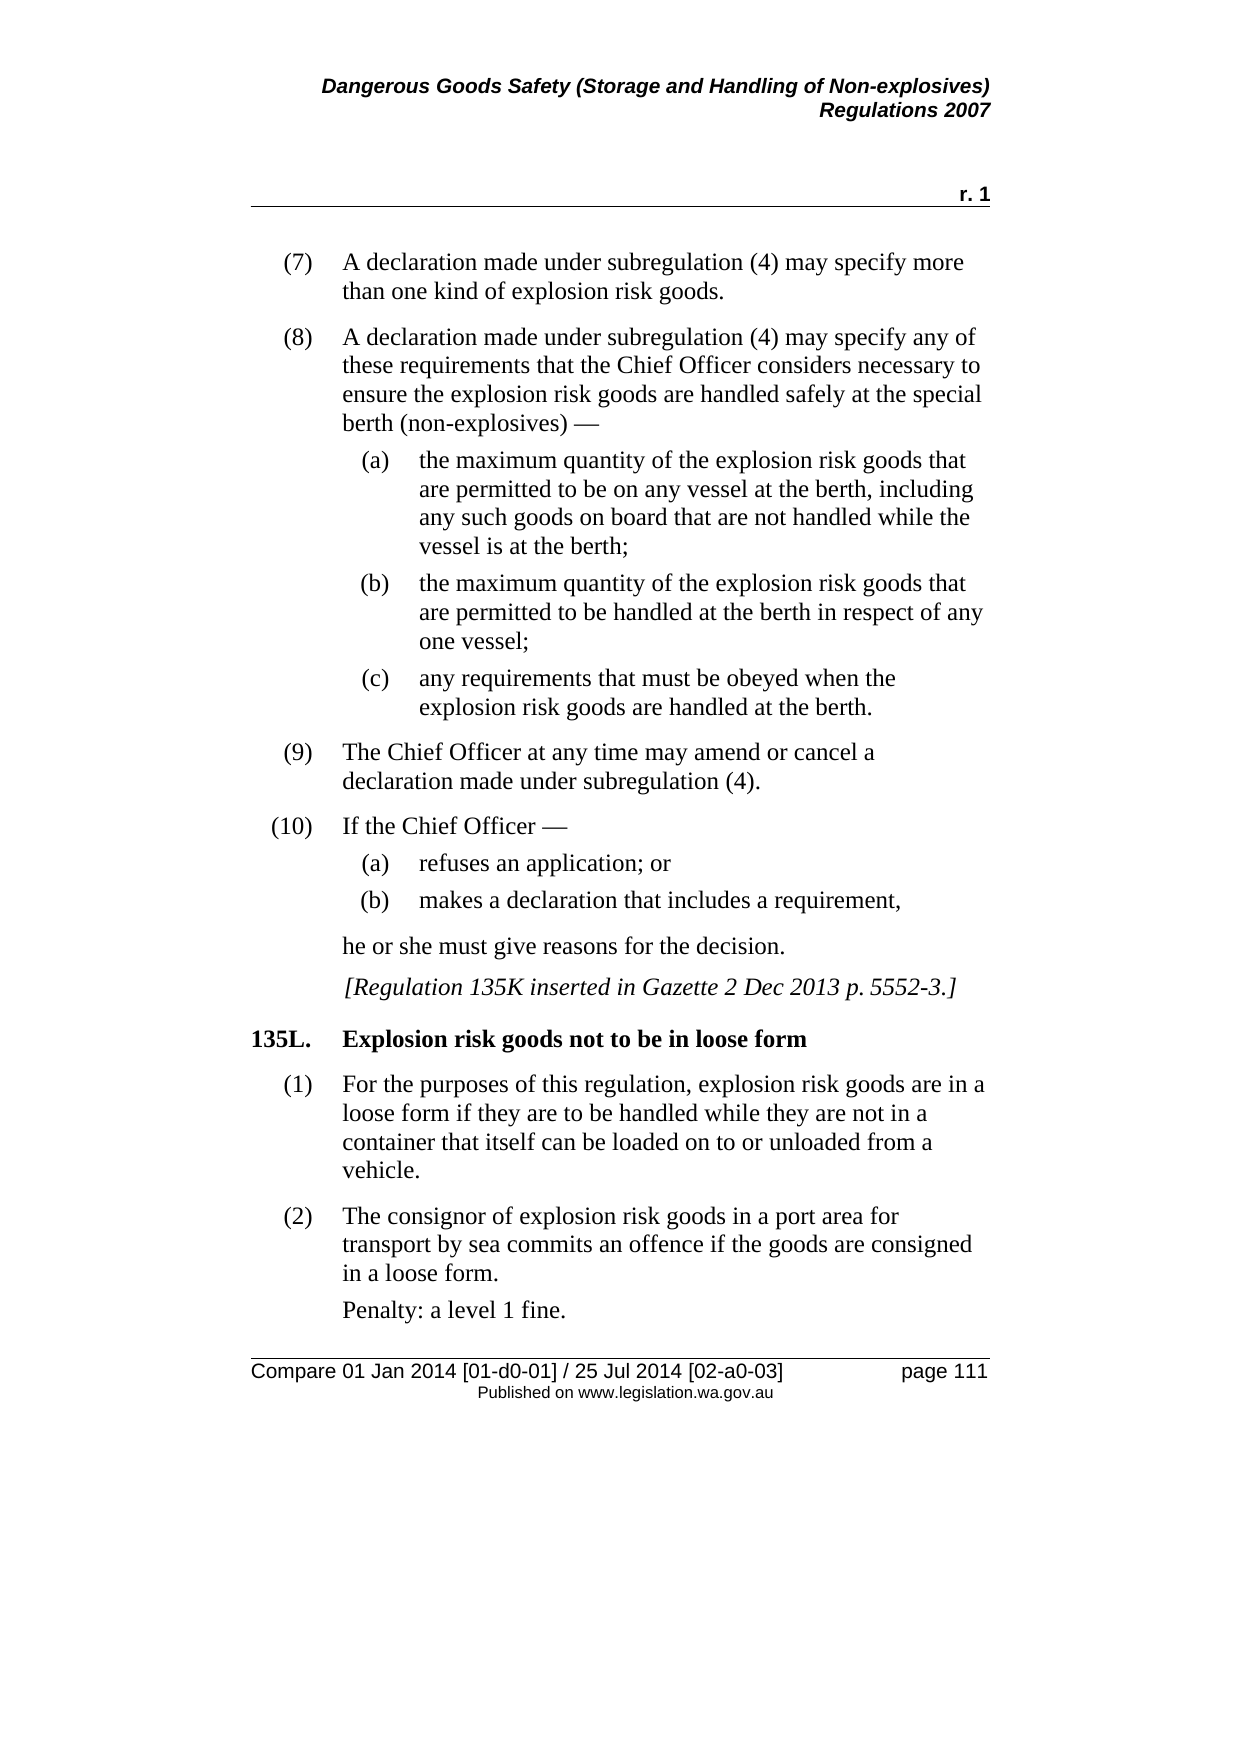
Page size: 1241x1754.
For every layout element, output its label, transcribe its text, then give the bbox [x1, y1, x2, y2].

text he or she must give reasons for the decision. [251, 931, 990, 959]
subtitle 135L. Explosion risk goods not to be in loose form [251, 1024, 990, 1052]
text (b) makes a declaration that includes a requirement, [251, 885, 990, 914]
text (2) The consignor of explosion risk goods in a port area for transport by sea commits an offence if the goods are consigned in a loose form. [251, 1201, 990, 1287]
text (a) refuses an application; or [251, 848, 990, 877]
text [Regulation 135K inserted in Gazette 2 Dec 2013 p. 5552-3.] [251, 972, 990, 1001]
text (a) the maximum quantity of the explosion risk goods that are permitted to be on any vessel at the berth, including any such goods on board that are not handled while the vessel is at the berth; [251, 445, 990, 560]
text (b) the maximum quantity of the explosion risk goods that are permitted to be handled at the berth in respect of any one vessel; [251, 568, 990, 654]
text Penalty: a level 1 fine. [251, 1295, 990, 1324]
text (10) If the Chief Officer — [251, 811, 990, 840]
text (7) A declaration made under subregulation (4) may specify more than one kind of explosion risk goods. [251, 247, 990, 305]
text (8) A declaration made under subregulation (4) may specify any of these requirements that the Chief Officer considers necessary to ensure the explosion risk goods are handled safely at the special berth (non-explosives) — [251, 322, 990, 437]
text (1) For the purposes of this regulation, explosion risk goods are in a loose form if they are to be handled while they are not in a container that itself can be loaded on to or unloaded from a vehicle. [251, 1069, 990, 1184]
text (c) any requirements that must be obeyed when the explosion risk goods are handled at the berth. [251, 663, 990, 720]
text (9) The Chief Officer at any time may amend or cancel a declaration made under subregulation (4). [251, 737, 990, 794]
